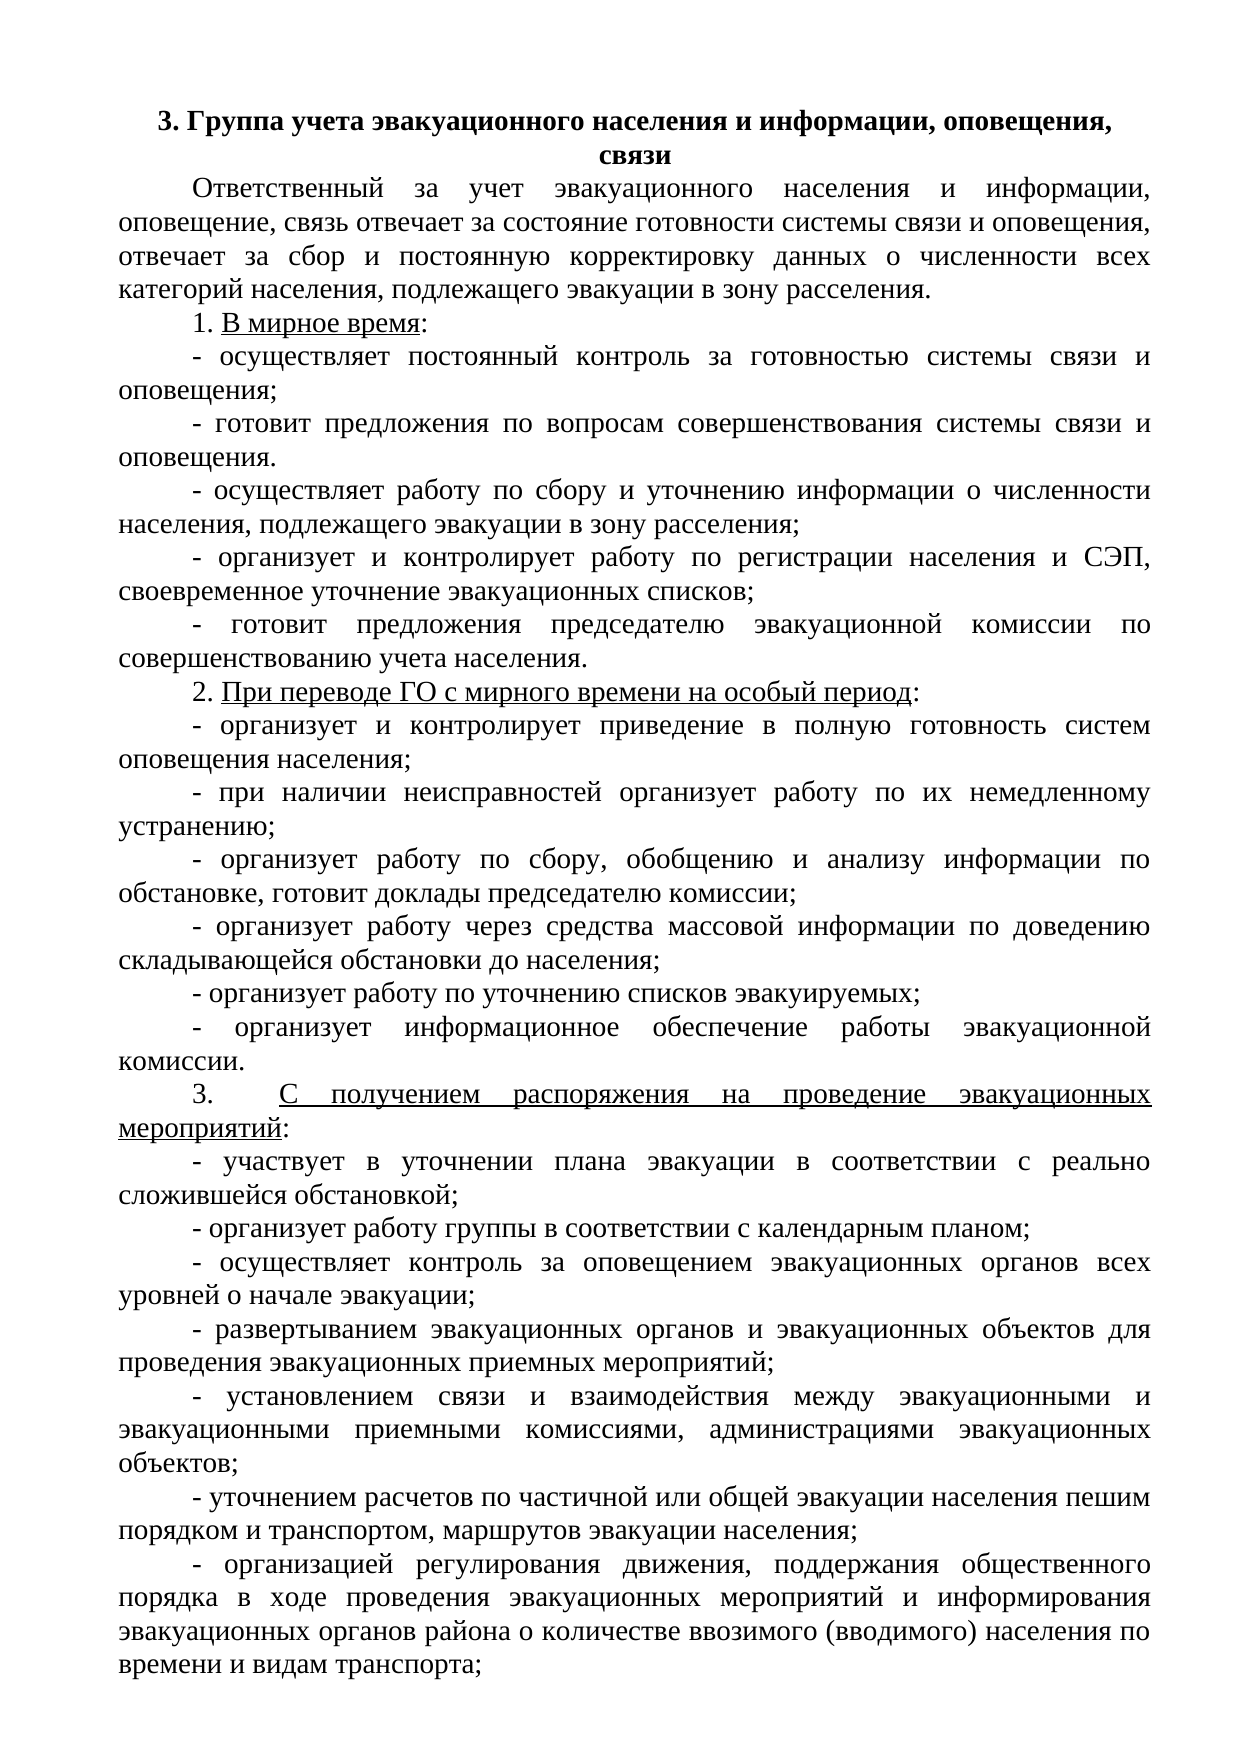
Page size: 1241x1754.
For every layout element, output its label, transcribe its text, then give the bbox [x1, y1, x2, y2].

text - организует информационное обеспечение работы эвакуационной комиссии. [118, 1009, 1152, 1076]
text - организует работу через средства массовой информации по доведению складывающейся обстановки до населения; [118, 908, 1152, 976]
text - готовит предложения по вопросам совершенствования системы связи и оповещения. [118, 405, 1152, 472]
text - развертыванием эвакуационных органов и эвакуационных объектов для проведения эвакуационных приемных мероприятий; [118, 1311, 1152, 1378]
text 3. Группа учета эвакуационного населения и информации, оповещения, связи [118, 103, 1152, 171]
text - организует работу по уточнению списков эвакуируемых; [118, 976, 1152, 1009]
text - организацией регулирования движения, поддержания общественного порядка в ходе проведения эвакуационных мероприятий и информирования эвакуационных органов района о количестве ввозимого (вводимого) населения по времени и видам транспорта; [118, 1546, 1152, 1680]
text 3. С получением распоряжения на проведение эвакуационных мероприятий: [118, 1076, 1152, 1143]
text - уточнением расчетов по частичной или общей эвакуации населения пешим порядком и транспортом, маршрутов эвакуации населения; [118, 1479, 1152, 1546]
text 2. При переводе ГО с мирного времени на особый период: [118, 674, 1152, 707]
text - осуществляет контроль за оповещением эвакуационных органов всех уровней о начале эвакуации; [118, 1244, 1152, 1311]
text - организует работу группы в соответствии с календарным планом; [118, 1210, 1152, 1244]
text Ответственный за учет эвакуационного населения и информации, оповещение, связь отвечает за состояние готовности системы связи и оповещения, отвечает за сбор и постоянную корректировку данных о численности всех категорий населения, подлежащего эвакуации в зону расселения. [118, 171, 1152, 305]
text 1. В мирное время: [118, 305, 1152, 338]
text - осуществляет постоянный контроль за готовностью системы связи и оповещения; [118, 338, 1152, 405]
text - организует работу по сбору, обобщению и анализу информации по обстановке, готовит доклады председателю комиссии; [118, 841, 1152, 908]
text - организует и контролирует приведение в полную готовность систем оповещения населения; [118, 707, 1152, 774]
text - участвует в уточнении плана эвакуации в соответствии с реально сложившейся обстановкой; [118, 1143, 1152, 1210]
text - осуществляет работу по сбору и уточнению информации о численности населения, подлежащего эвакуации в зону расселения; [118, 472, 1152, 539]
text - организует и контролирует работу по регистрации населения и СЭП, своевременное уточнение эвакуационных списков; [118, 539, 1152, 607]
text - установлением связи и взаимодействия между эвакуационными и эвакуационными приемными комиссиями, администрациями эвакуационных объектов; [118, 1378, 1152, 1479]
text - при наличии неисправностей организует работу по их немедленному устранению; [118, 774, 1152, 841]
text - готовит предложения председателю эвакуационной комиссии по совершенствованию учета населения. [118, 607, 1152, 674]
